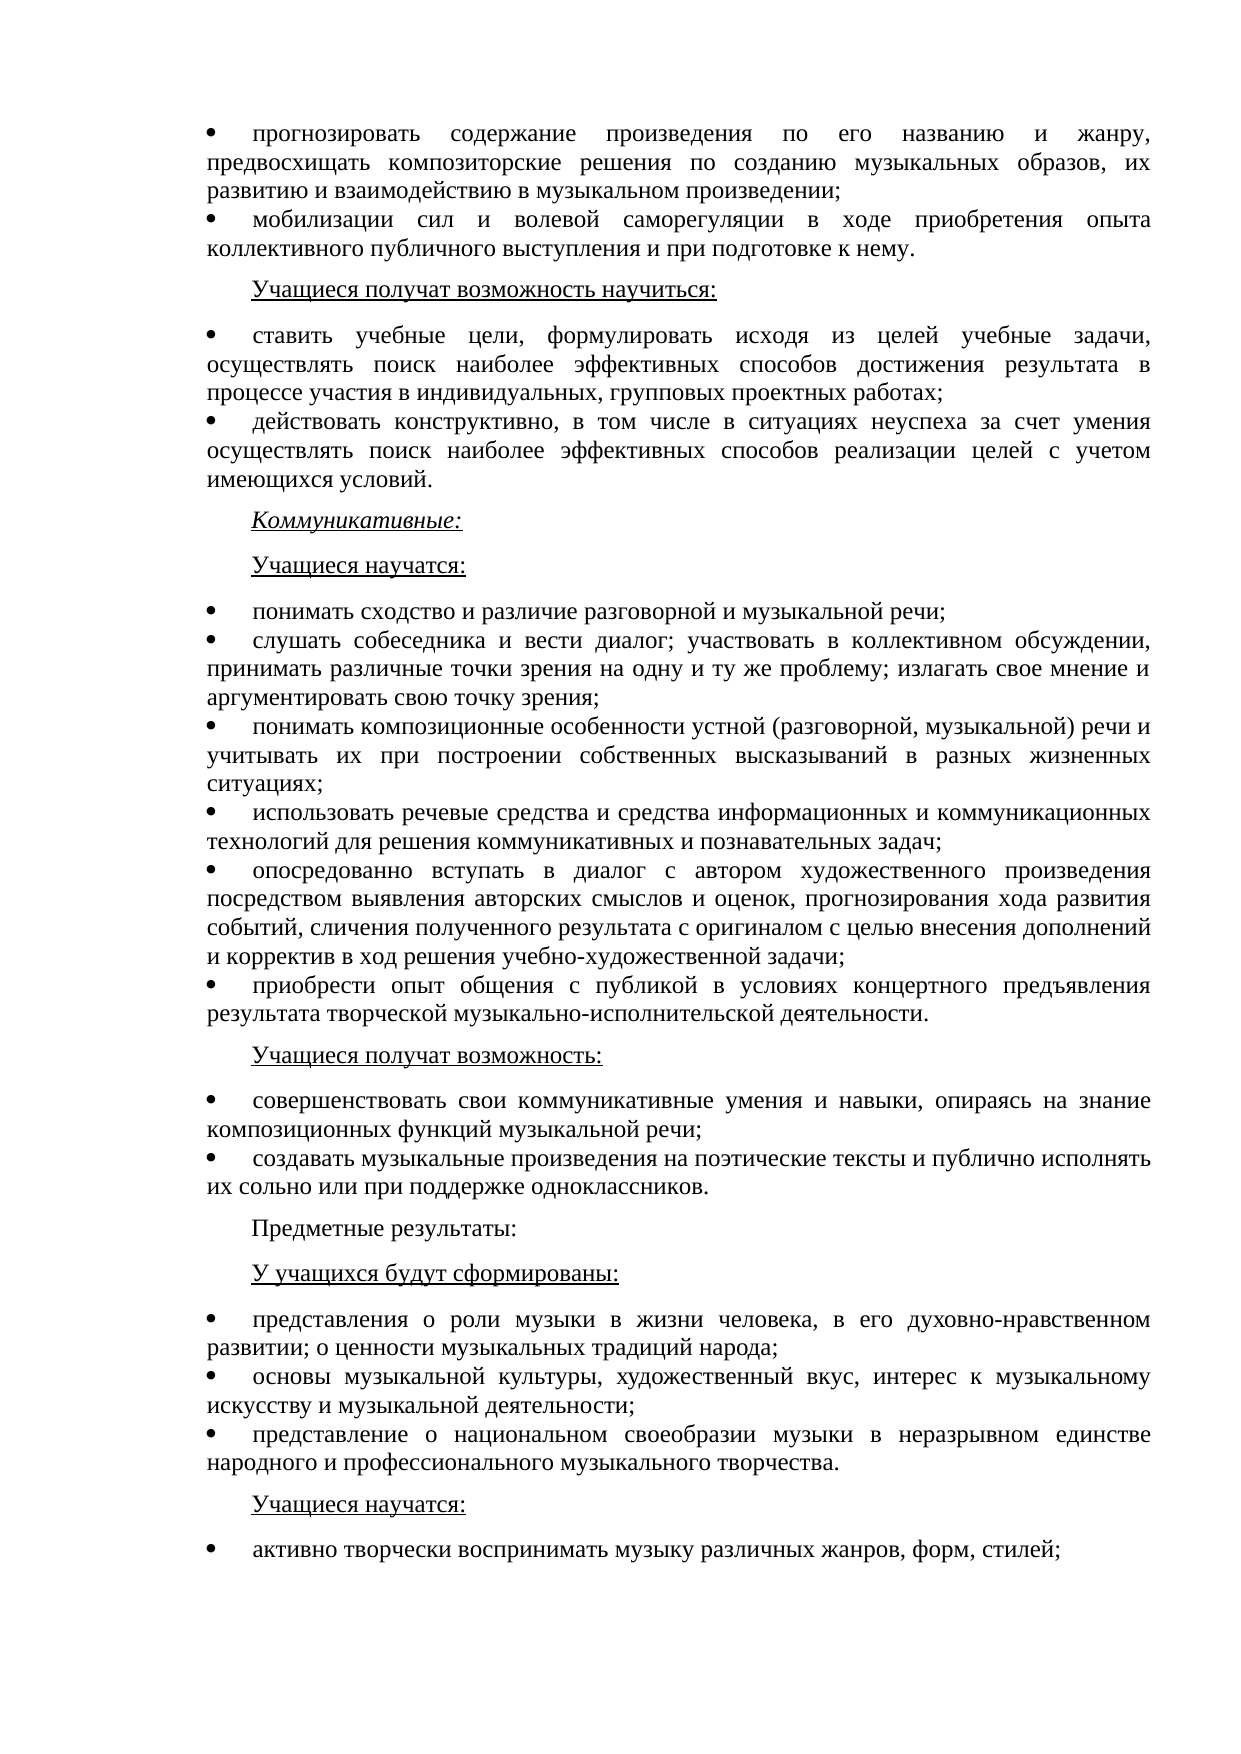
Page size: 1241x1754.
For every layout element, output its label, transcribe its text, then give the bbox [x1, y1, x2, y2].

list понимать сходство и различие разговорной и музыкальной речи; [207, 596, 1152, 625]
list использовать речевые средства и средства информационных и коммуникационных технологий для решения коммуникативных и познавательных задач; [207, 797, 1152, 855]
list опосредованно вступать в диалог с автором художественного произведения посредством выявления авторских смыслов и оценок, прогнозирования хода развития событий, сличения полученного результата с оригиналом с целью внесения дополнений и корректив в ход решения учебно-художественной задачи; [207, 855, 1152, 970]
list представление о национальном своеобразии музыки в неразрывном единстве народного и профессионального музыкального творчества. [207, 1419, 1152, 1476]
list создавать музыкальные произведения на поэтические тексты и публично исполнять их сольно или при поддержке одноклассников. [207, 1143, 1152, 1200]
list мобилизации сил и волевой саморегуляции в ходе приобретения опыта коллективного публичного выступления и при подготовке к нему. [207, 204, 1152, 262]
text Учащиеся получат возможность: [177, 1040, 1152, 1068]
list активно творчески воспринимать музыку различных жанров, форм, стилей; [207, 1534, 1152, 1563]
text Учащиеся научатся: [177, 550, 1152, 579]
list ставить учебные цели, формулировать исходя из целей учебные задачи, осуществлять поиск наиболее эффективных способов достижения результата в процессе участия в индивидуальных, групповых проектных работах; [207, 320, 1152, 406]
list совершенствовать свои коммуникативные умения и навыки, опираясь на знание композиционных функций музыкальной речи; [207, 1085, 1152, 1143]
list действовать конструктивно, в том числе в ситуациях неуспеха за счет умения осуществлять поиск наиболее эффективных способов реализации целей с учетом имеющихся условий. [207, 406, 1152, 492]
text Учащиеся научатся: [177, 1489, 1152, 1517]
text Коммуникативные: [177, 505, 1152, 534]
list основы музыкальной культуры, художественный вкус, интерес к музыкальному искусству и музыкальной деятельности; [207, 1361, 1152, 1419]
list слушать собеседника и вести диалог; участвовать в коллективном обсуждении, принимать различные точки зрения на одну и ту же проблему; излагать свое мнение и аргументировать свою точку зрения; [207, 625, 1152, 711]
text У учащихся будут сформированы: [177, 1258, 1152, 1287]
list приобрести опыт общения с публикой в условиях концертного предъявления результата творческой музыкально-исполнительской деятельности. [207, 970, 1152, 1027]
text Учащиеся получат возможность научиться: [177, 274, 1152, 303]
text Предметные результаты: [177, 1213, 1152, 1241]
list представления о роли музыки в жизни человека, в его духовно-нравственном развитии; о ценности музыкальных традиций народа; [207, 1304, 1152, 1361]
list понимать композиционные особенности устной (разговорной, музыкальной) речи и учитывать их при построении собственных высказываний в разных жизненных ситуациях; [207, 711, 1152, 797]
list прогнозировать содержание произведения по его названию и жанру, предвосхищать композиторские решения по созданию музыкальных образов, их развитию и взаимодействию в музыкальном произведении; [207, 118, 1152, 204]
